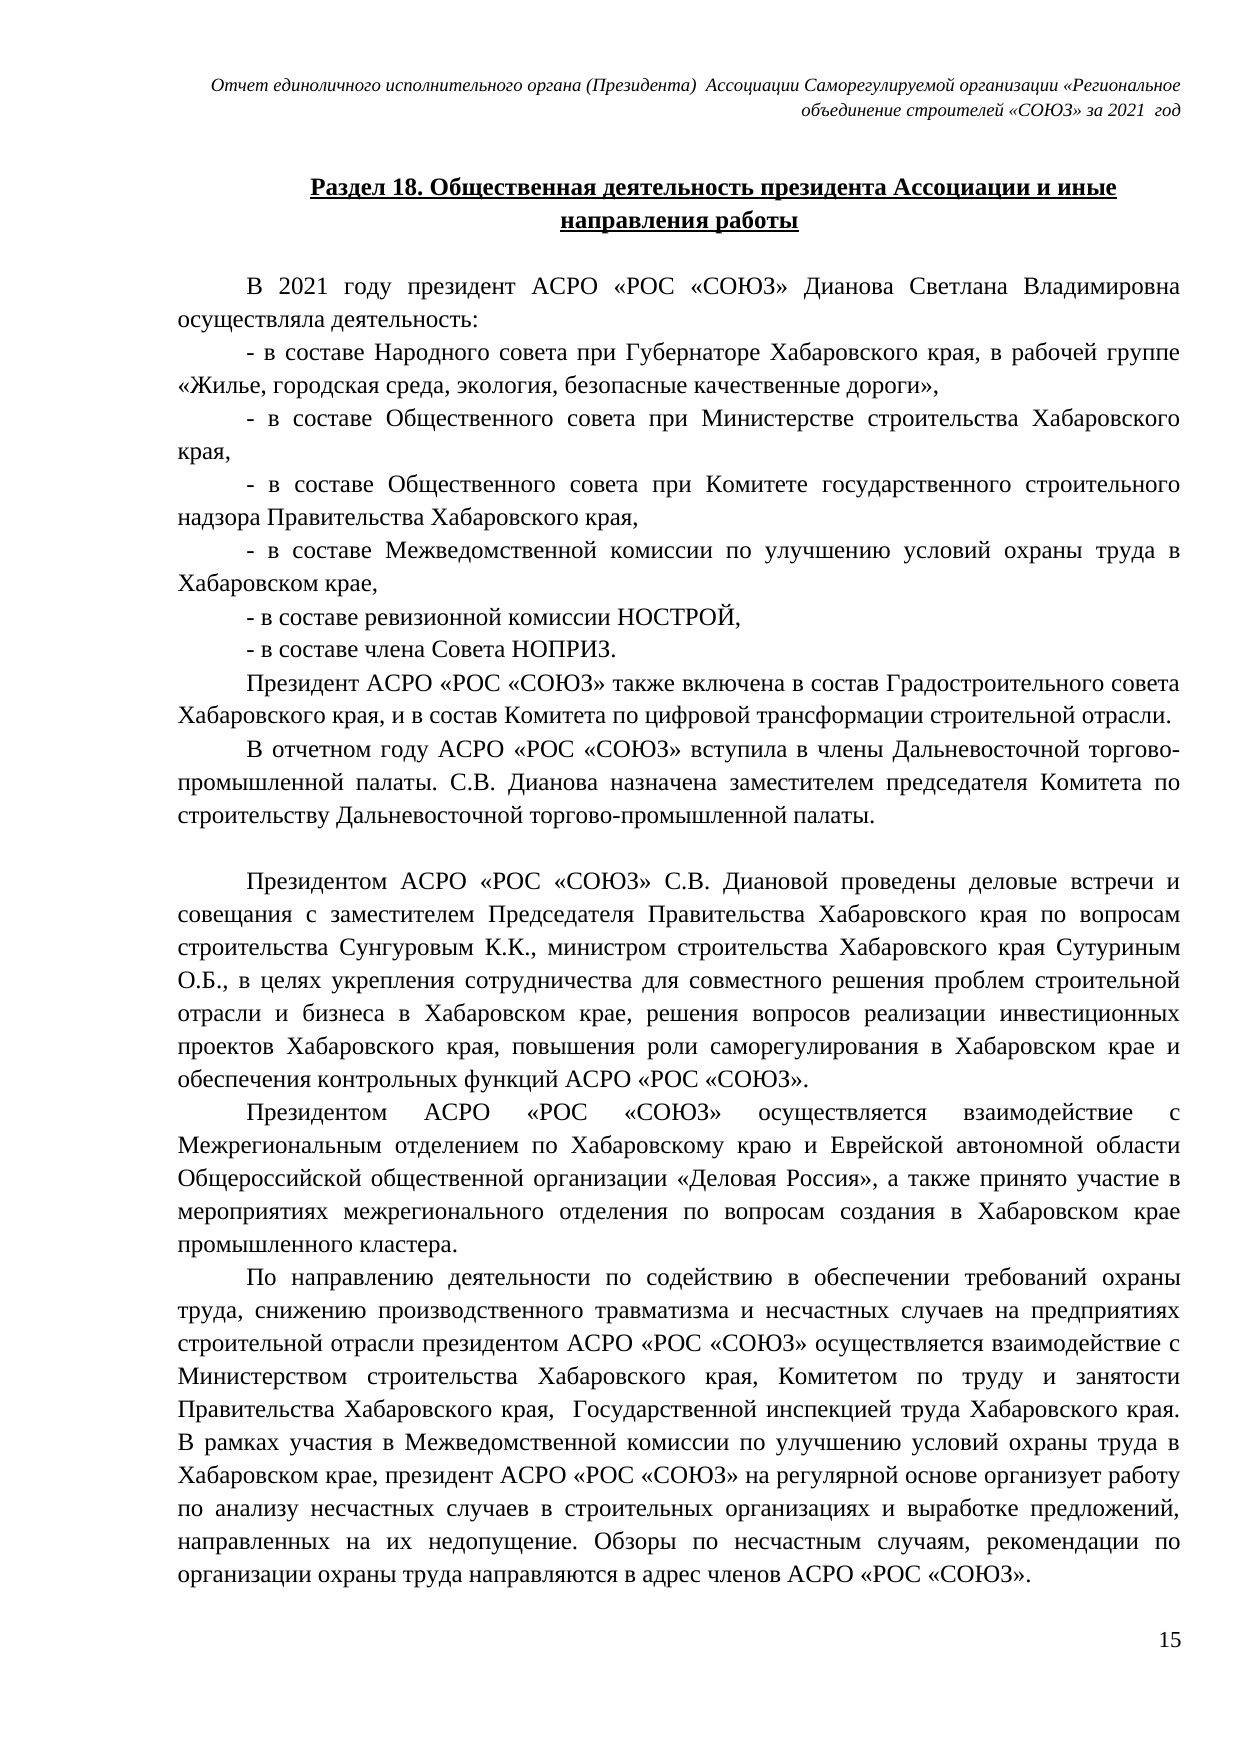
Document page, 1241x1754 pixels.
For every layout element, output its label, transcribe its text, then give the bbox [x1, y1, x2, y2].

text - в составе Общественного совета при Министерстве строительства Хабаровского края, [177, 403, 1181, 465]
text - в составе члена Совета НОПРИЗ. [177, 634, 1181, 663]
text Президентом АСРО «РОС «СОЮЗ» осуществляется взаимодействие с Межрегиональным отделением по Хабаровскому краю и Еврейской автономной области Общероссийской общественной организации «Деловая Россия», а также принято участие в мероприятиях межрегионального отделения по вопросам создания в Хабаровском крае промышленного кластера. [177, 1097, 1181, 1258]
text По направлению деятельности по содействию в обеспечении требований охраны труда, снижению производственного травматизма и несчастных случаев на предприятиях строительной отрасли президентом АСРО «РОС «СОЮЗ» осуществляется взаимодействие с Министерством строительства Хабаровского края, Комитетом по труду и занятости Правительства Хабаровского края, Государственной инспекцией труда Хабаровского края. В рамках участия в Межведомственной комиссии по улучшению условий охраны труда в Хабаровском крае, президент АСРО «РОС «СОЮЗ» на регулярной основе организует работу по анализу несчастных случаев в строительных организациях и выработке предложений, направленных на их недопущение. Обзоры по несчастным случаям, рекомендации по организации охраны труда направляются в адрес членов АСРО «РОС «СОЮЗ». [177, 1262, 1181, 1588]
text Президент АСРО «РОС «СОЮЗ» также включена в состав Градостроительного совета Хабаровского края, и в состав Комитета по цифровой трансформации строительной отрасли. [177, 668, 1181, 729]
text - в составе Народного совета при Губернаторе Хабаровского края, в рабочей группе «Жилье, городская среда, экология, безопасные качественные дороги», [177, 337, 1181, 399]
text - в составе Общественного совета при Комитете государственного строительного надзора Правительства Хабаровского края, [177, 469, 1181, 531]
text В 2021 году президент АСРО «РОС «СОЮЗ» Дианова Светлана Владимировна осуществляла деятельность: [177, 271, 1181, 333]
text В отчетном году АСРО «РОС «СОЮЗ» вступила в члены Дальневосточной торгово-промышленной палаты. С.В. Дианова назначена заместителем председателя Комитета по строительству Дальневосточной торгово-промышленной палаты. [177, 734, 1181, 828]
text - в составе Межведомственной комиссии по улучшению условий охраны труда в Хабаровском крае, [177, 536, 1181, 597]
text - в составе ревизионной комиссии НОСТРОЙ, [177, 602, 1181, 630]
text Президентом АСРО «РОС «СОЮЗ» С.В. Диановой проведены деловые встречи и совещания с заместителем Председателя Правительства Хабаровского края по вопросам строительства Сунгуровым К.К., министром строительства Хабаровского края Сутуриным О.Б., в целях укрепления сотрудничества для совместного решения проблем строительной отрасли и бизнеса в Хабаровском крае, решения вопросов реализации инвестиционных проектов Хабаровского края, повышения роли саморегулирования в Хабаровском крае и обеспечения контрольных функций АСРО «РОС «СОЮЗ». [177, 866, 1181, 1093]
text Раздел 18. Общественная деятельность президента Ассоциации и иные направления работы [177, 172, 1181, 234]
